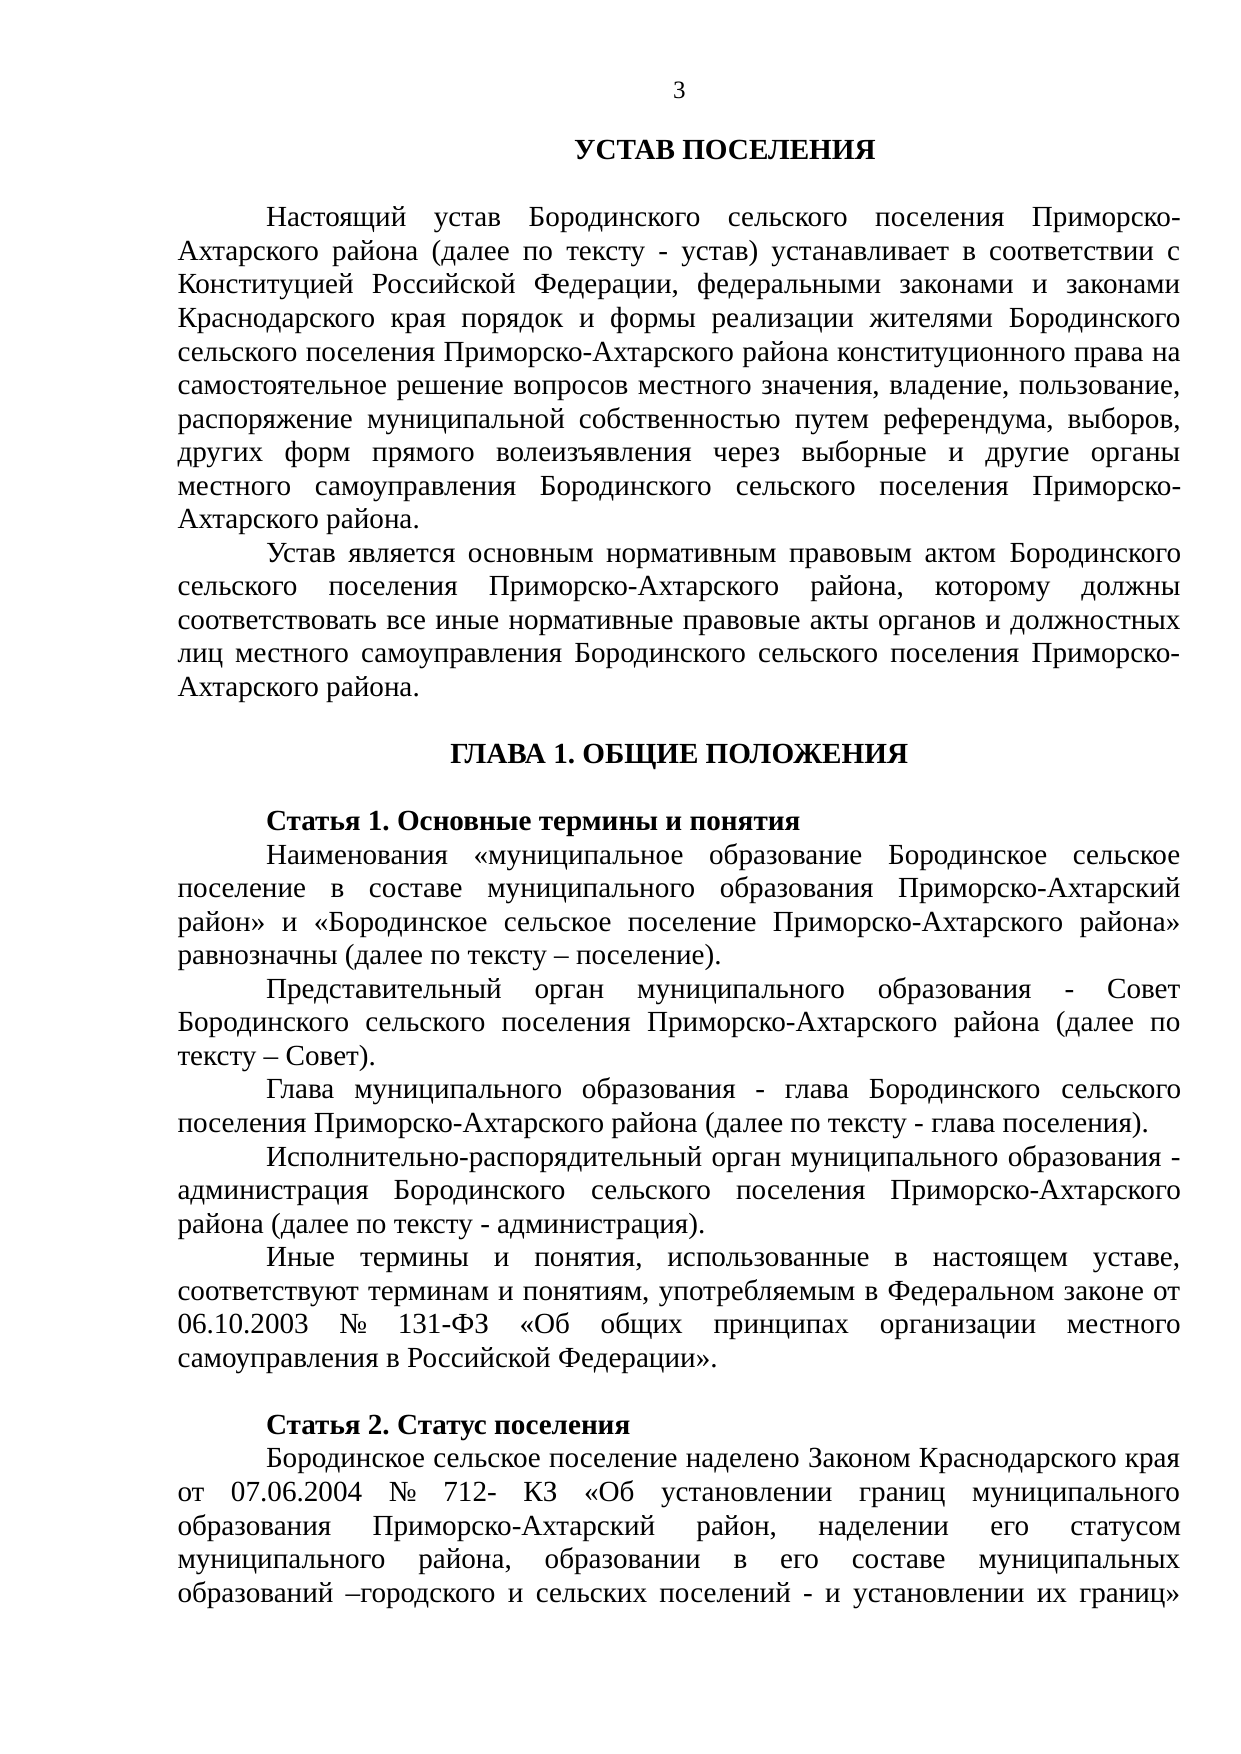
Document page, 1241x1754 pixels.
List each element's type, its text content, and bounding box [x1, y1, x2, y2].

text Представительный орган муниципального образования - Совет Бородинского сельского поселения Приморско-Ахтарского района (далее по тексту – Совет). [177, 971, 1181, 1072]
text Статья 1. Основные термины и понятия [177, 803, 1181, 837]
subtitle УСТАВ ПОСЕЛЕНИЯ [177, 132, 1184, 166]
text Устав является основным нормативным правовым актом Бородинского сельского поселения Приморско-Ахтарского района, которому должны соответствовать все иные нормативные правовые акты органов и должностных лиц местного самоуправления Бородинского сельского поселения Приморско-Ахтарского района. [177, 535, 1181, 703]
text Глава муниципального образования - глава Бородинского сельского поселения Приморско-Ахтарского района (далее по тексту - глава поселения). [177, 1072, 1181, 1139]
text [177, 1441, 1181, 1608]
text Исполнительно-распорядительный орган муниципального образования - администрация Бородинского сельского поселения Приморско-Ахтарского района (далее по тексту - администрация). [177, 1139, 1181, 1239]
text Наименования «муниципальное образование Бородинское сельское поселение в составе муниципального образования Приморско-Ахтарский район» и «Бородинское сельское поселение Приморско-Ахтарского района» равнозначны (далее по тексту – поселение). [177, 837, 1181, 971]
text Иные термины и понятия, использованные в настоящем уставе, соответствуют терминам и понятиям, употребляемым в Федеральном законе от 06.10.2003 № 131-ФЗ «Об общих принципах организации местного самоуправления в Российской Федерации». [177, 1239, 1181, 1373]
subtitle ГЛАВА 1. ОБЩИЕ ПОЛОЖЕНИЯ [177, 736, 1181, 770]
text Настоящий устав Бородинского сельского поселения Приморско-Ахтарского района (далее по тексту - устав) устанавливает в соответствии с Конституцией Российской Федерации, федеральными законами и законами Краснодарского края порядок и формы реализации жителями Бородинского сельского поселения Приморско-Ахтарского района конституционного права на самостоятельное решение вопросов местного значения, владение, пользование, распоряжение муниципальной собственностью путем референдума, выборов, других форм прямого волеизъявления через выборные и другие органы местного самоуправления Бородинского сельского поселения Приморско-Ахтарского района. [177, 199, 1181, 535]
subtitle Статья 2. Статус поселения [177, 1407, 1181, 1441]
